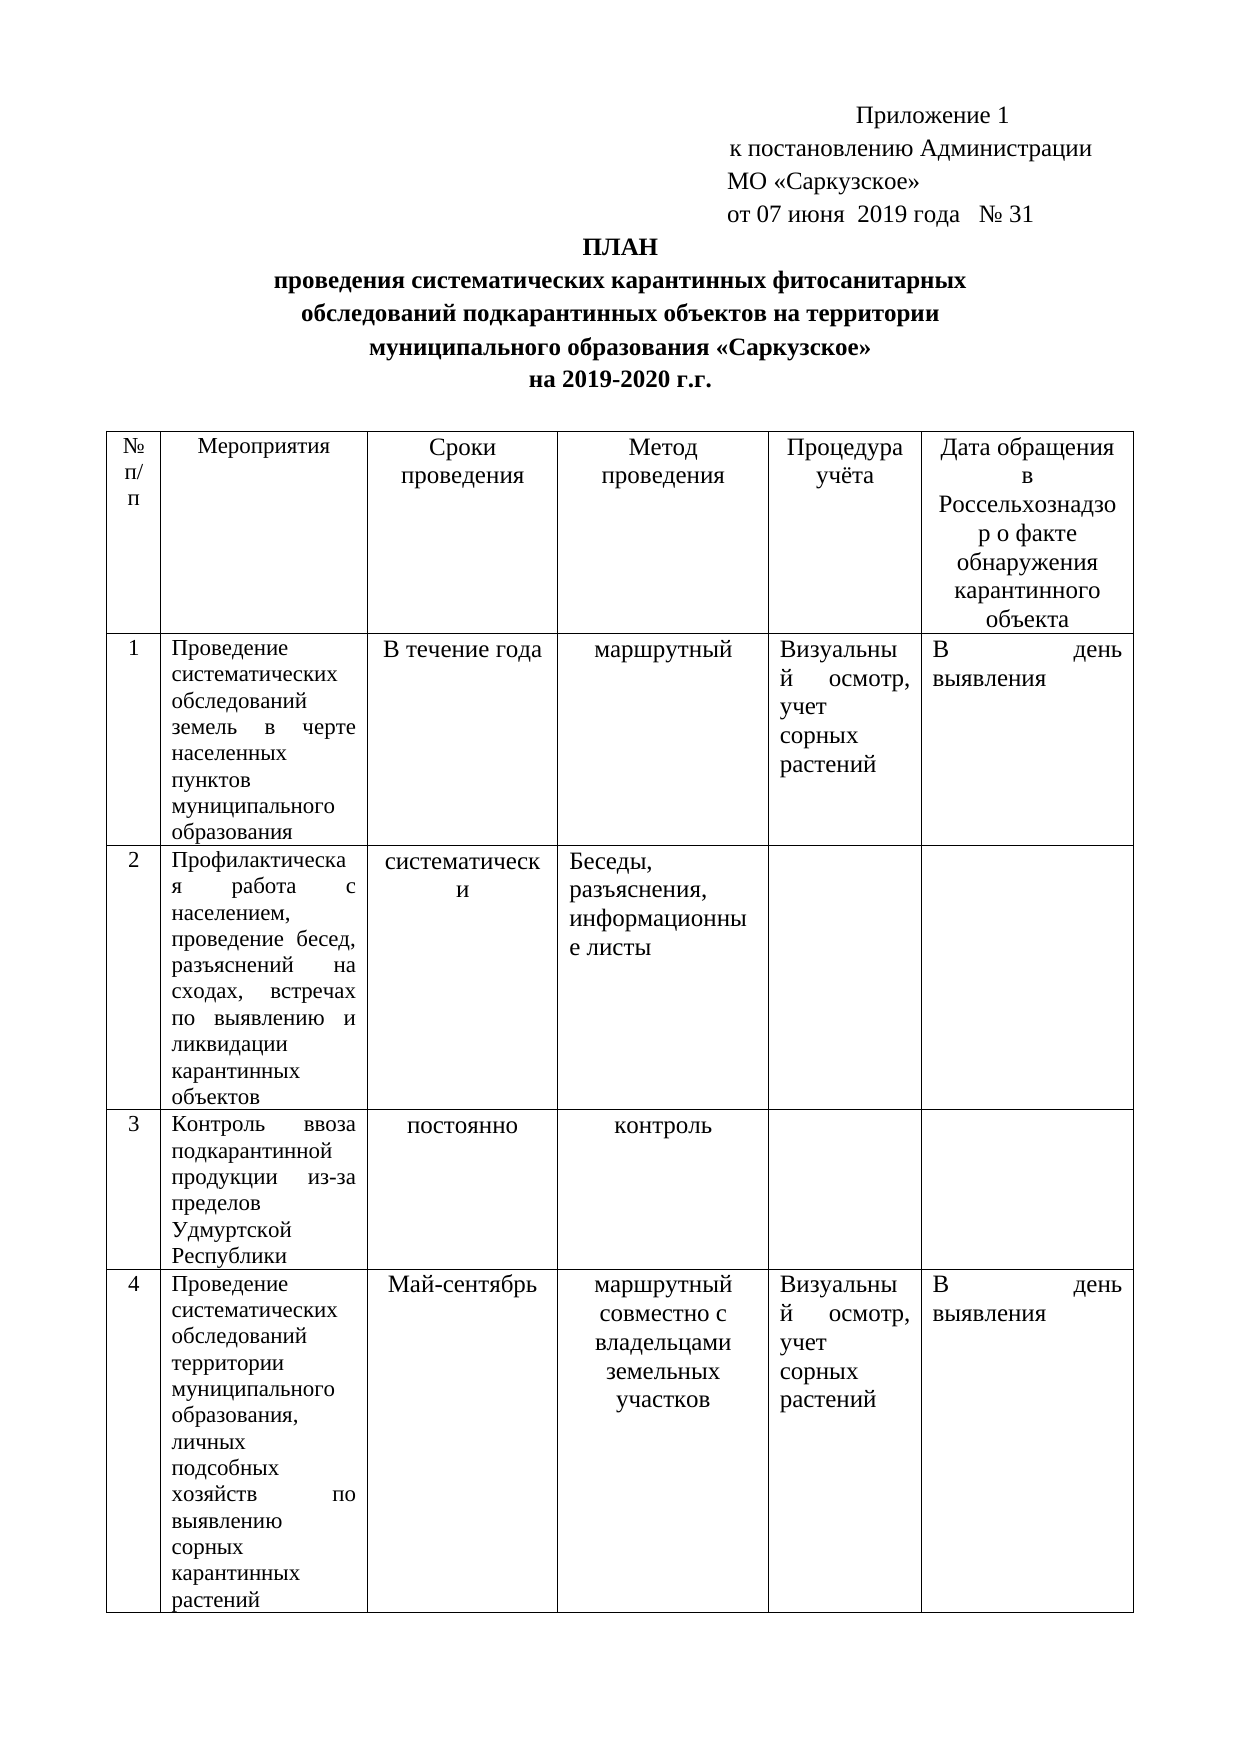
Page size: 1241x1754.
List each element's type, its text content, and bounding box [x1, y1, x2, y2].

table_cell В день выявления [922, 1270, 1133, 1612]
table_cell Беседы, разъяснения, информационные листы [558, 846, 768, 1109]
table_cell Визуальный осмотр, учет сорных растений [769, 1270, 921, 1612]
table_header Дата обращения в Россельхознадзор о факте обнаружения карантинного объекта [922, 432, 1133, 633]
text муниципального образования «Саркузское» [118, 332, 1122, 360]
table_cell Визуальный осмотр, учет сорных растений [769, 634, 921, 845]
table_cell [769, 846, 921, 1109]
table_cell Май-сентябрь [368, 1270, 557, 1612]
table_cell [769, 1110, 921, 1268]
table_cell [922, 846, 1133, 1109]
table_header Сроки проведения [368, 432, 557, 633]
text ПЛАН [118, 232, 1122, 261]
table_cell Проведение систематических обследований земель в черте населенных пунктов муниципального образования [161, 634, 367, 845]
text обследований подкарантинных объектов на территории [118, 298, 1122, 327]
table_cell [922, 1110, 1133, 1268]
text проведения систематических карантинных фитосанитарных [118, 266, 1122, 294]
table_header Мероприятия [161, 432, 367, 633]
text МО «Саркузское» [118, 166, 1122, 195]
table_cell Проведение систематических обследований территории муниципального образования, личных подсобных хозяйств по выявлению сорных карантинных растений [161, 1270, 367, 1612]
table_cell контроль [558, 1110, 768, 1268]
table_cell Профилактическая работа с населением, проведение бесед, разъяснений на сходах, встречах по выявлению и ликвидации карантинных объектов [161, 846, 367, 1109]
table_cell маршрутный [558, 634, 768, 845]
table_cell 3 [107, 1110, 160, 1268]
table_cell Контроль ввоза подкарантинной продукции из-за пределов Удмуртской Республики [161, 1110, 367, 1268]
table_cell 2 [107, 846, 160, 1109]
table_header № п/п [107, 432, 160, 633]
text Приложение 1 [118, 100, 1122, 129]
table_cell В день выявления [922, 634, 1133, 845]
table_cell постоянно [368, 1110, 557, 1268]
table_cell систематически [368, 846, 557, 1109]
table_cell В течение года [368, 634, 557, 845]
table_header Процедура учёта [769, 432, 921, 633]
table_cell 4 [107, 1270, 160, 1612]
text к постановлению Администрации [118, 133, 1122, 162]
table_cell 1 [107, 634, 160, 845]
text от 07 июня 2019 года № 31 [118, 199, 1122, 228]
text на 2019-2020 г.г. [118, 364, 1122, 393]
table_cell маршрутный совместно с владельцами земельных участков [558, 1270, 768, 1612]
table_header Метод проведения [558, 432, 768, 633]
